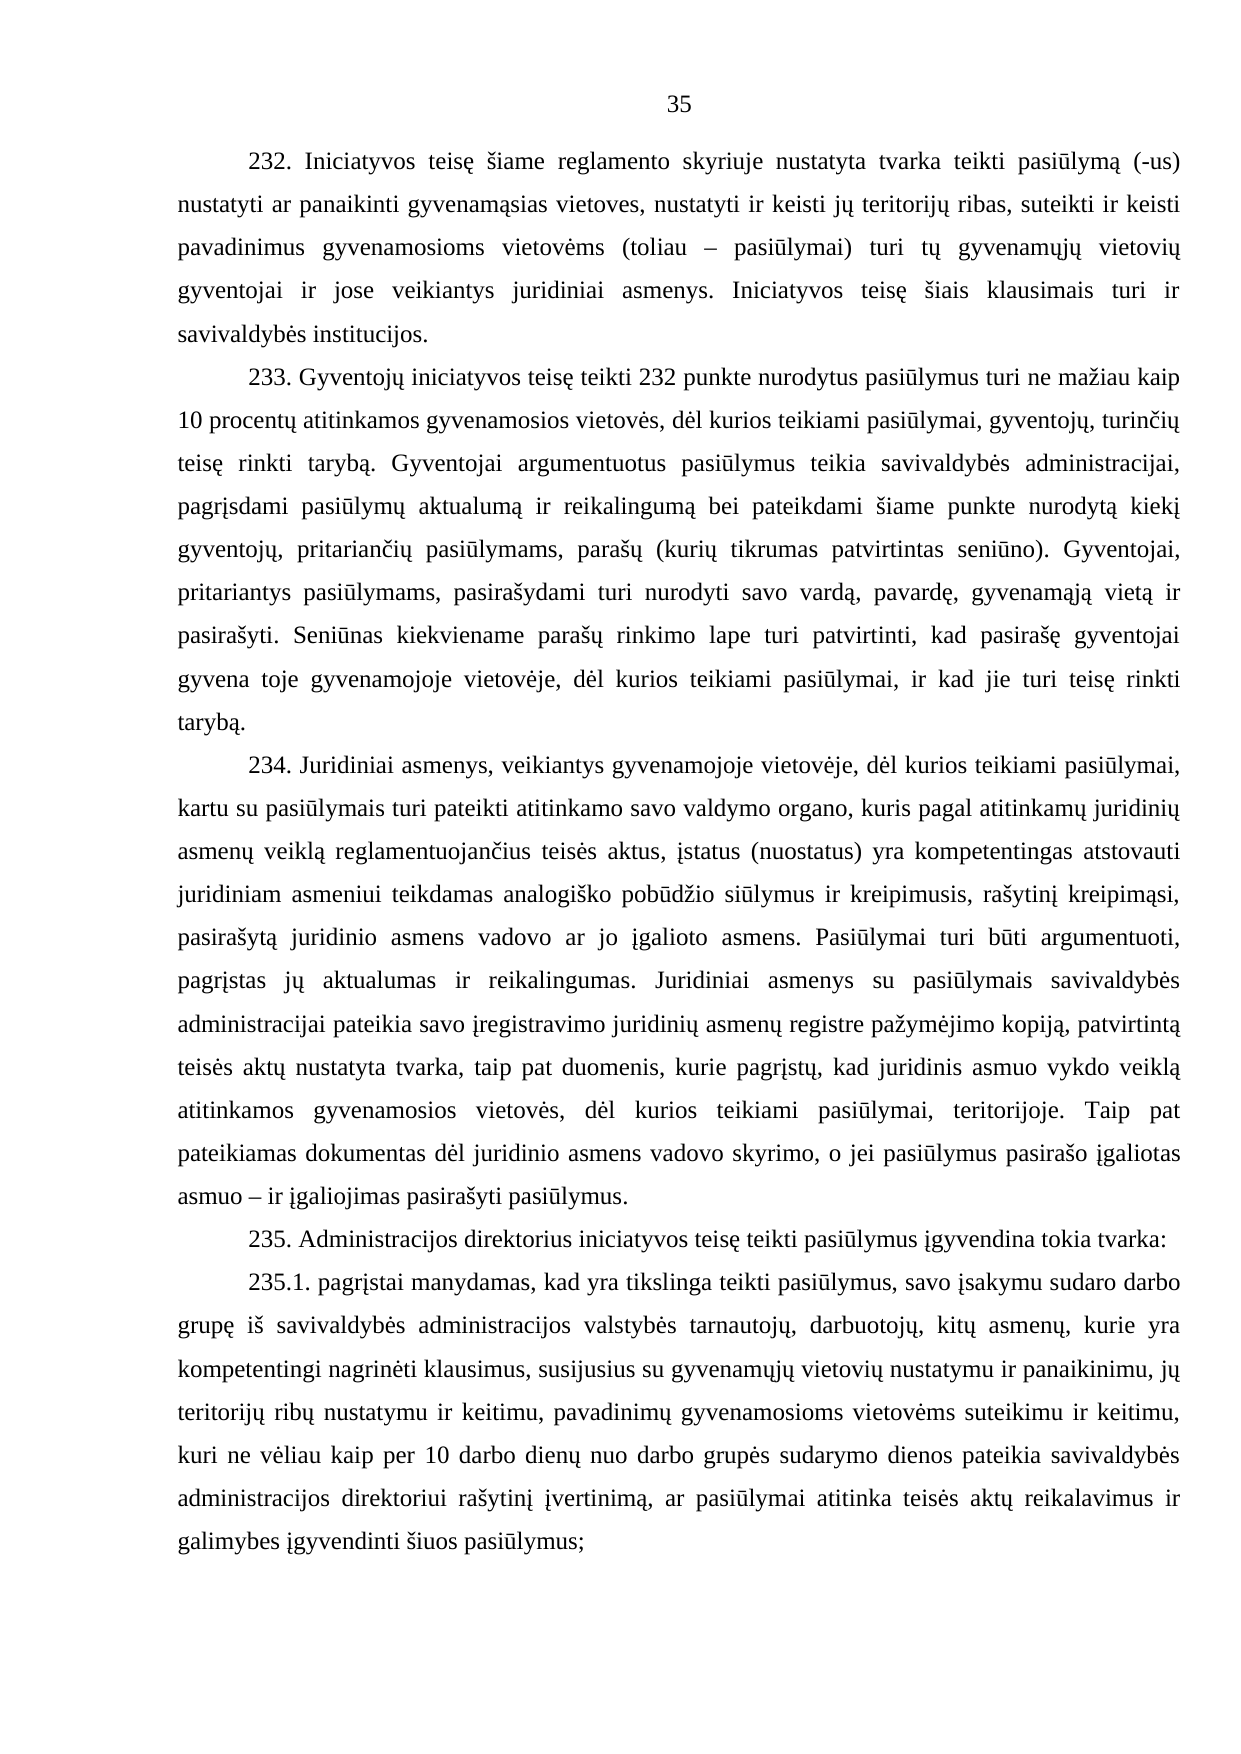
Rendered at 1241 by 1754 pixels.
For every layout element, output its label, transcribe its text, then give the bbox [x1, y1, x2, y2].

text 235. Administracijos direktorius iniciatyvos teisę teikti pasiūlymus įgyvendina tokia tvarka: [177, 1224, 1181, 1253]
text 232. Iniciatyvos teisę šiame reglamento skyriuje nustatyta tvarka teikti pasiūlymą (-us) nustatyti ar panaikinti gyvenamąsias vietoves, nustatyti ir keisti jų teritorijų ribas, suteikti ir keisti pavadinimus gyvenamosioms vietovėms (toliau – pasiūlymai) turi tų gyvenamųjų vietovių gyventojai ir jose veikiantys juridiniai asmenys. Iniciatyvos teisę šiais klausimais turi ir savivaldybės institucijos. [177, 146, 1181, 347]
text 233. Gyventojų iniciatyvos teisę teikti 232 punkte nurodytus pasiūlymus turi ne mažiau kaip 10 procentų atitinkamos gyvenamosios vietovės, dėl kurios teikiami pasiūlymai, gyventojų, turinčių teisę rinkti tarybą. Gyventojai argumentuotus pasiūlymus teikia savivaldybės administracijai, pagrįsdami pasiūlymų aktualumą ir reikalingumą bei pateikdami šiame punkte nurodytą kiekį gyventojų, pritariančių pasiūlymams, parašų (kurių tikrumas patvirtintas seniūno). Gyventojai, pritariantys pasiūlymams, pasirašydami turi nurodyti savo vardą, pavardę, gyvenamąją vietą ir pasirašyti. Seniūnas kiekviename parašų rinkimo lape turi patvirtinti, kad pasirašę gyventojai gyvena toje gyvenamojoje vietovėje, dėl kurios teikiami pasiūlymai, ir kad jie turi teisę rinkti tarybą. [177, 362, 1181, 736]
text 235.1. pagrįstai manydamas, kad yra tikslinga teikti pasiūlymus, savo įsakymu sudaro darbo grupę iš savivaldybės administracijos valstybės tarnautojų, darbuotojų, kitų asmenų, kurie yra kompetentingi nagrinėti klausimus, susijusius su gyvenamųjų vietovių nustatymu ir panaikinimu, jų teritorijų ribų nustatymu ir keitimu, pavadinimų gyvenamosioms vietovėms suteikimu ir keitimu, kuri ne vėliau kaip per 10 darbo dienų nuo darbo grupės sudarymo dienos pateikia savivaldybės administracijos direktoriui rašytinį įvertinimą, ar pasiūlymai atitinka teisės aktų reikalavimus ir galimybes įgyvendinti šiuos pasiūlymus; [177, 1267, 1181, 1555]
text 234. Juridiniai asmenys, veikiantys gyvenamojoje vietovėje, dėl kurios teikiami pasiūlymai, kartu su pasiūlymais turi pateikti atitinkamo savo valdymo organo, kuris pagal atitinkamų juridinių asmenų veiklą reglamentuojančius teisės aktus, įstatus (nuostatus) yra kompetentingas atstovauti juridiniam asmeniui teikdamas analogiško pobūdžio siūlymus ir kreipimusis, rašytinį kreipimąsi, pasirašytą juridinio asmens vadovo ar jo įgalioto asmens. Pasiūlymai turi būti argumentuoti, pagrįstas jų aktualumas ir reikalingumas. Juridiniai asmenys su pasiūlymais savivaldybės administracijai pateikia savo įregistravimo juridinių asmenų registre pažymėjimo kopiją, patvirtintą teisės aktų nustatyta tvarka, taip pat duomenis, kurie pagrįstų, kad juridinis asmuo vykdo veiklą atitinkamos gyvenamosios vietovės, dėl kurios teikiami pasiūlymai, teritorijoje. Taip pat pateikiamas dokumentas dėl juridinio asmens vadovo skyrimo, o jei pasiūlymus pasirašo įgaliotas asmuo – ir įgaliojimas pasirašyti pasiūlymus. [177, 750, 1181, 1210]
